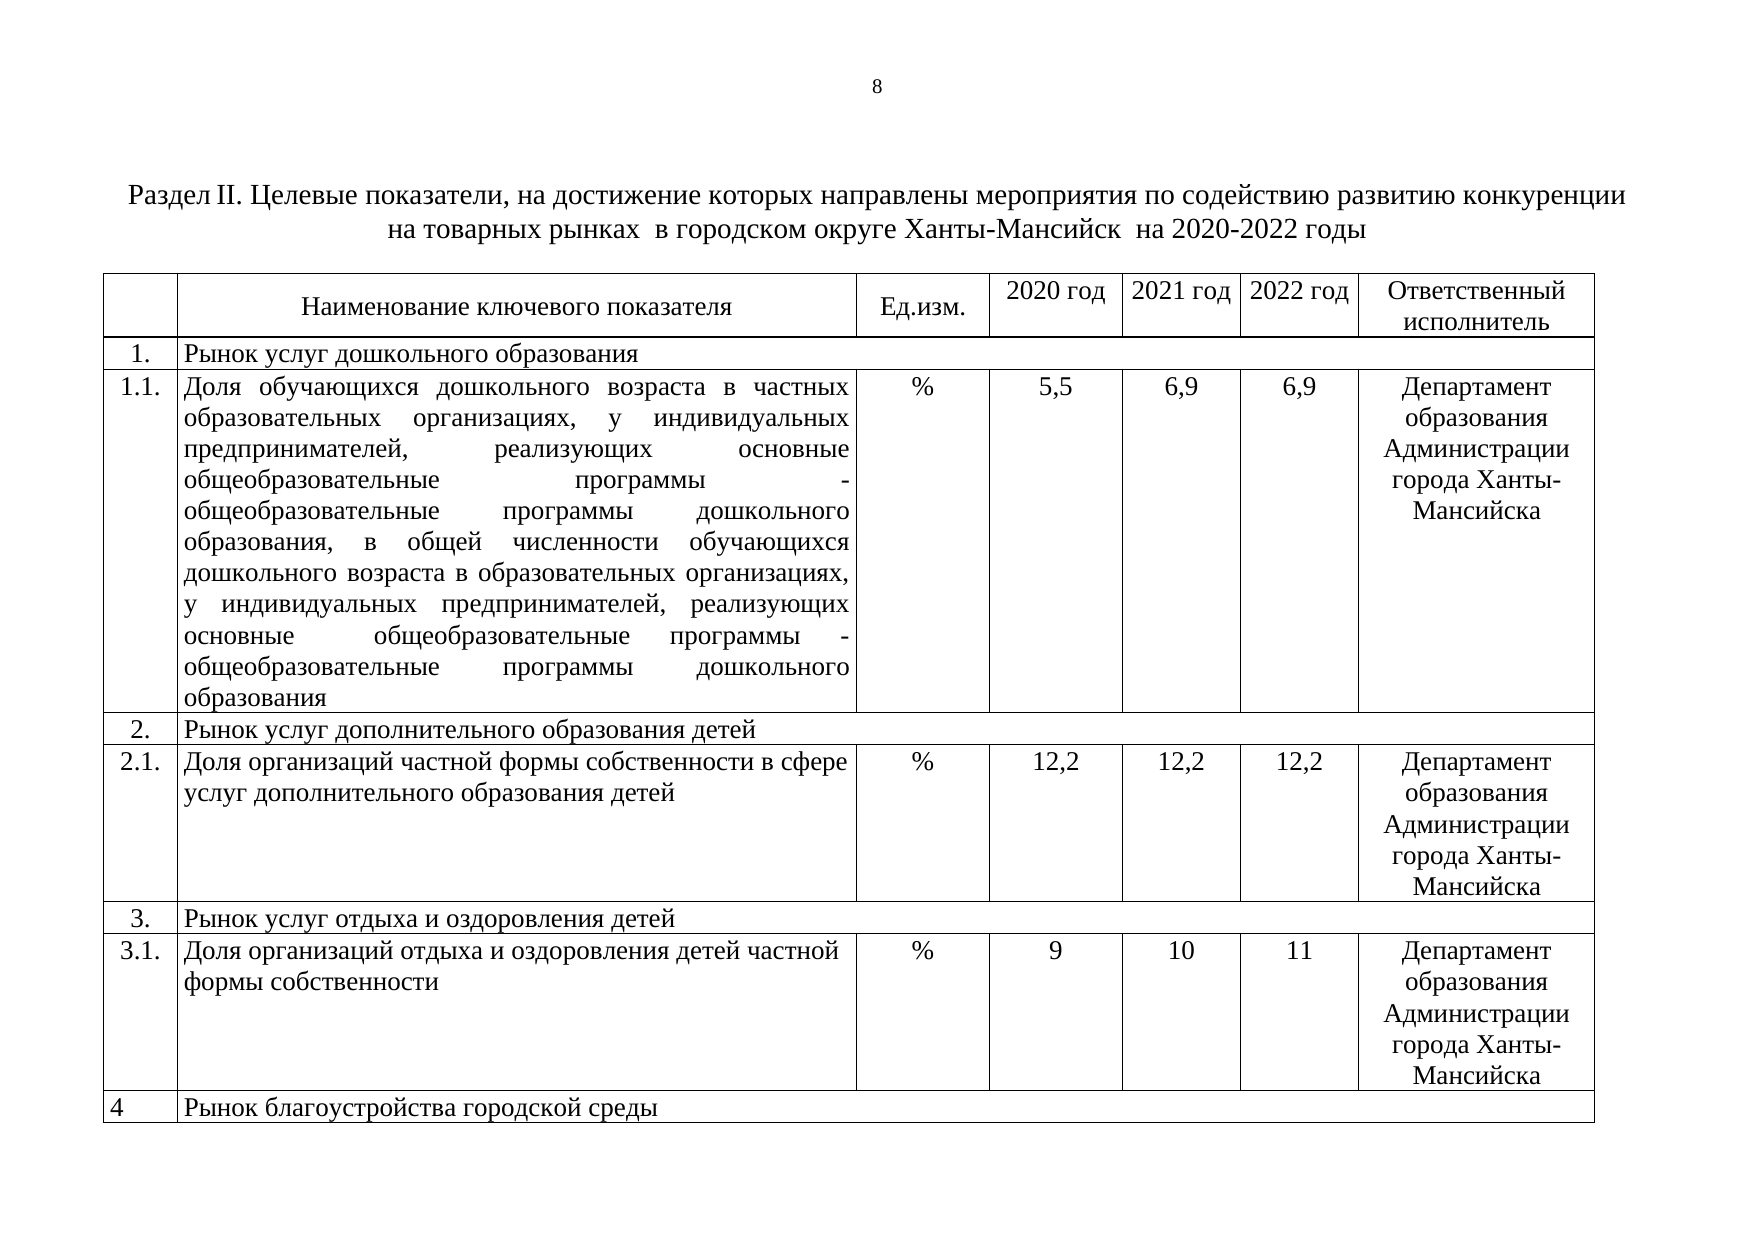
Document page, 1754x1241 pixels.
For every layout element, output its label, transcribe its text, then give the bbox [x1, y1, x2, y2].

table_header [104, 274, 177, 336]
table_cell 6,9 [1123, 370, 1240, 712]
table_cell Доля организаций отдыха и оздоровления детей частной формы собственности [178, 934, 856, 1090]
table_header Ответственный исполнитель [1359, 274, 1594, 336]
table_cell 12,2 [990, 745, 1122, 901]
table_cell 3. [104, 902, 177, 933]
table_cell Департамент образования Администрации города Ханты-Мансийска [1359, 745, 1594, 901]
table_cell Департамент образования Администрации города Ханты-Мансийска [1359, 934, 1594, 1090]
table_cell Доля организаций частной формы собственности в сфере услуг дополнительного образования детей [178, 745, 856, 901]
table_cell % [857, 934, 989, 1090]
table_cell 10 [1123, 934, 1240, 1090]
table_header 2022 год [1241, 274, 1358, 336]
table_cell Рынок услуг отдыха и оздоровления детей [178, 902, 1594, 933]
table_cell 11 [1241, 934, 1358, 1090]
table_cell 12,2 [1241, 745, 1358, 901]
table_cell 6,9 [1241, 370, 1358, 712]
table_cell 2. [104, 713, 177, 744]
table_cell % [857, 370, 989, 712]
table_cell 1. [104, 338, 177, 368]
table_cell % [857, 745, 989, 901]
table_cell Рынок услуг дополнительного образования детей [178, 713, 1594, 744]
table_cell 3.1. [104, 934, 177, 1090]
table_cell Департамент образования Администрации города Ханты-Мансийска [1359, 370, 1594, 712]
table_header Ед.изм. [857, 274, 989, 336]
table_cell 4 [104, 1091, 177, 1122]
table_cell Рынок услуг дошкольного образования [178, 338, 1594, 368]
table_cell 12,2 [1123, 745, 1240, 901]
table_header 2020 год [990, 274, 1122, 336]
table_cell 2.1. [104, 745, 177, 901]
table_header Наименование ключевого показателя [178, 274, 856, 336]
table_cell Доля обучающихся дошкольного возраста в частных образовательных организациях, у индивидуальных предпринимателей, реализующих основные общеобразовательные программы - общеобразовательные программы дошкольного образования, в общей численности обучающихся дошкольного возраста в образовательных организациях, у индивидуальных предпринимателей, реализующих основные общеобразовательные программы - общеобразовательные программы дошкольного образования [178, 370, 856, 712]
text Раздел II. Целевые показатели, на достижение которых направлены мероприятия по содействию развитию конкуренции на товарных рынках в городском округе Ханты-Мансийск на 2020-2022 годы [118, 177, 1636, 244]
table_header 2021 год [1123, 274, 1240, 336]
table_cell 9 [990, 934, 1122, 1090]
table_cell 5,5 [990, 370, 1122, 712]
table_cell 1.1. [104, 370, 177, 712]
table_cell Рынок благоустройства городской среды [178, 1091, 1594, 1122]
